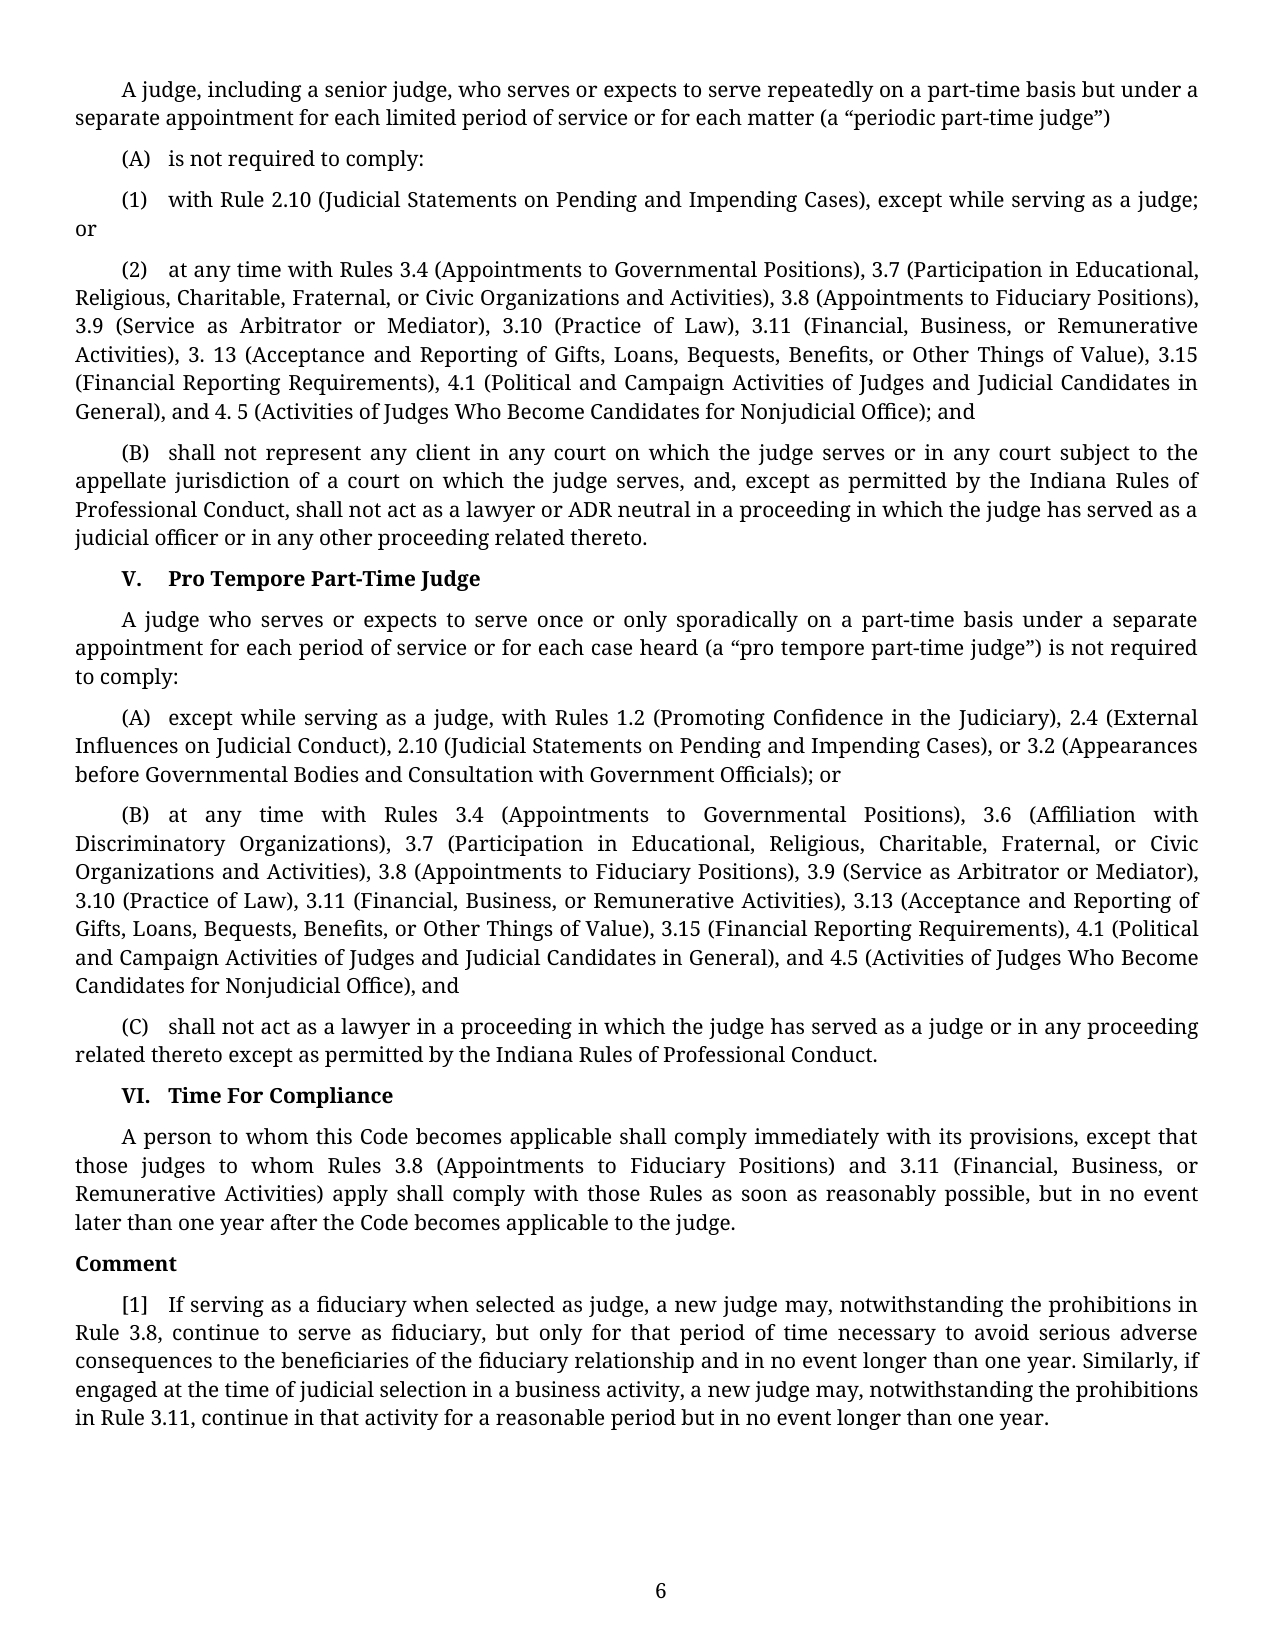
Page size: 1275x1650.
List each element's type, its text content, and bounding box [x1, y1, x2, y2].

text (C) shall not act as a lawyer in a proceeding in which the judge has served as a judge or in any proceeding related thereto except as permitted by the Indiana Rules of Professional Conduct. [75, 1012, 1200, 1069]
text (A) is not required to comply: [75, 144, 1200, 173]
text (1) with Rule 2.10 (Judicial Statements on Pending and Impending Cases), except while serving as a judge; or [75, 185, 1200, 242]
text VI. Time For Compliance [75, 1082, 1200, 1110]
text (B) shall not represent any client in any court on which the judge serves or in any court subject to the appellate jurisdiction of a court on which the judge serves, and, except as permitted by the Indiana Rules of Professional Conduct, shall not act as a lawyer or ADR neutral in a proceeding in which the judge has served as a judicial officer or in any other proceeding related thereto. [75, 438, 1200, 552]
text (A) except while serving as a judge, with Rules 1.2 (Promoting Confidence in the Judiciary), 2.4 (External Influences on Judicial Conduct), 2.10 (Judicial Statements on Pending and Impending Cases), or 3.2 (Appearances before Governmental Bodies and Consultation with Government Officials); or [75, 703, 1200, 788]
text (2) at any time with Rules 3.4 (Appointments to Governmental Positions), 3.7 (Participation in Educational, Religious, Charitable, Fraternal, or Civic Organizations and Activities), 3.8 (Appointments to Fiduciary Positions), 3.9 (Service as Arbitrator or Mediator), 3.10 (Practice of Law), 3.11 (Financial, Business, or Remunerative Activities), 3. 13 (Acceptance and Reporting of Gifts, Loans, Bequests, Benefits, or Other Things of Value), 3.15 (Financial Reporting Requirements), 4.1 (Political and Campaign Activities of Judges and Judicial Candidates in General), and 4. 5 (Activities of Judges Who Become Candidates for Nonjudicial Office); and [75, 255, 1200, 425]
text Comment [75, 1249, 1200, 1277]
text A judge who serves or expects to serve once or only sporadically on a part-time basis under a separate appointment for each period of service or for each case heard (a “pro tempore part-time judge”) is not required to comply: [75, 605, 1200, 690]
text A person to whom this Code becomes applicable shall comply immediately with its provisions, except that those judges to whom Rules 3.8 (Appointments to Fiduciary Positions) and 3.11 (Financial, Business, or Remunerative Activities) apply shall comply with those Rules as soon as reasonably possible, but in no event later than one year after the Code becomes applicable to the judge. [75, 1122, 1200, 1236]
text [1] If serving as a fiduciary when selected as judge, a new judge may, notwithstanding the prohibitions in Rule 3.8, continue to serve as fiduciary, but only for that period of time necessary to avoid serious adverse consequences to the beneficiaries of the fiduciary relationship and in no event longer than one year. Similarly, if engaged at the time of judicial selection in a business activity, a new judge may, notwithstanding the prohibitions in Rule 3.11, continue in that activity for a reasonable period but in no event longer than one year. [75, 1290, 1200, 1432]
text (B) at any time with Rules 3.4 (Appointments to Governmental Positions), 3.6 (Affiliation with Discriminatory Organizations), 3.7 (Participation in Educational, Religious, Charitable, Fraternal, or Civic Organizations and Activities), 3.8 (Appointments to Fiduciary Positions), 3.9 (Service as Arbitrator or Mediator), 3.10 (Practice of Law), 3.11 (Financial, Business, or Remunerative Activities), 3.13 (Acceptance and Reporting of Gifts, Loans, Bequests, Benefits, or Other Things of Value), 3.15 (Financial Reporting Requirements), 4.1 (Political and Campaign Activities of Judges and Judicial Candidates in General), and 4.5 (Activities of Judges Who Become Candidates for Nonjudicial Office), and [75, 801, 1200, 1000]
text A judge, including a senior judge, who serves or expects to serve repeatedly on a part-time basis but under a separate appointment for each limited period of service or for each matter (a “periodic part-time judge”) [75, 75, 1200, 132]
text V. Pro Tempore Part-Time Judge [75, 564, 1200, 592]
